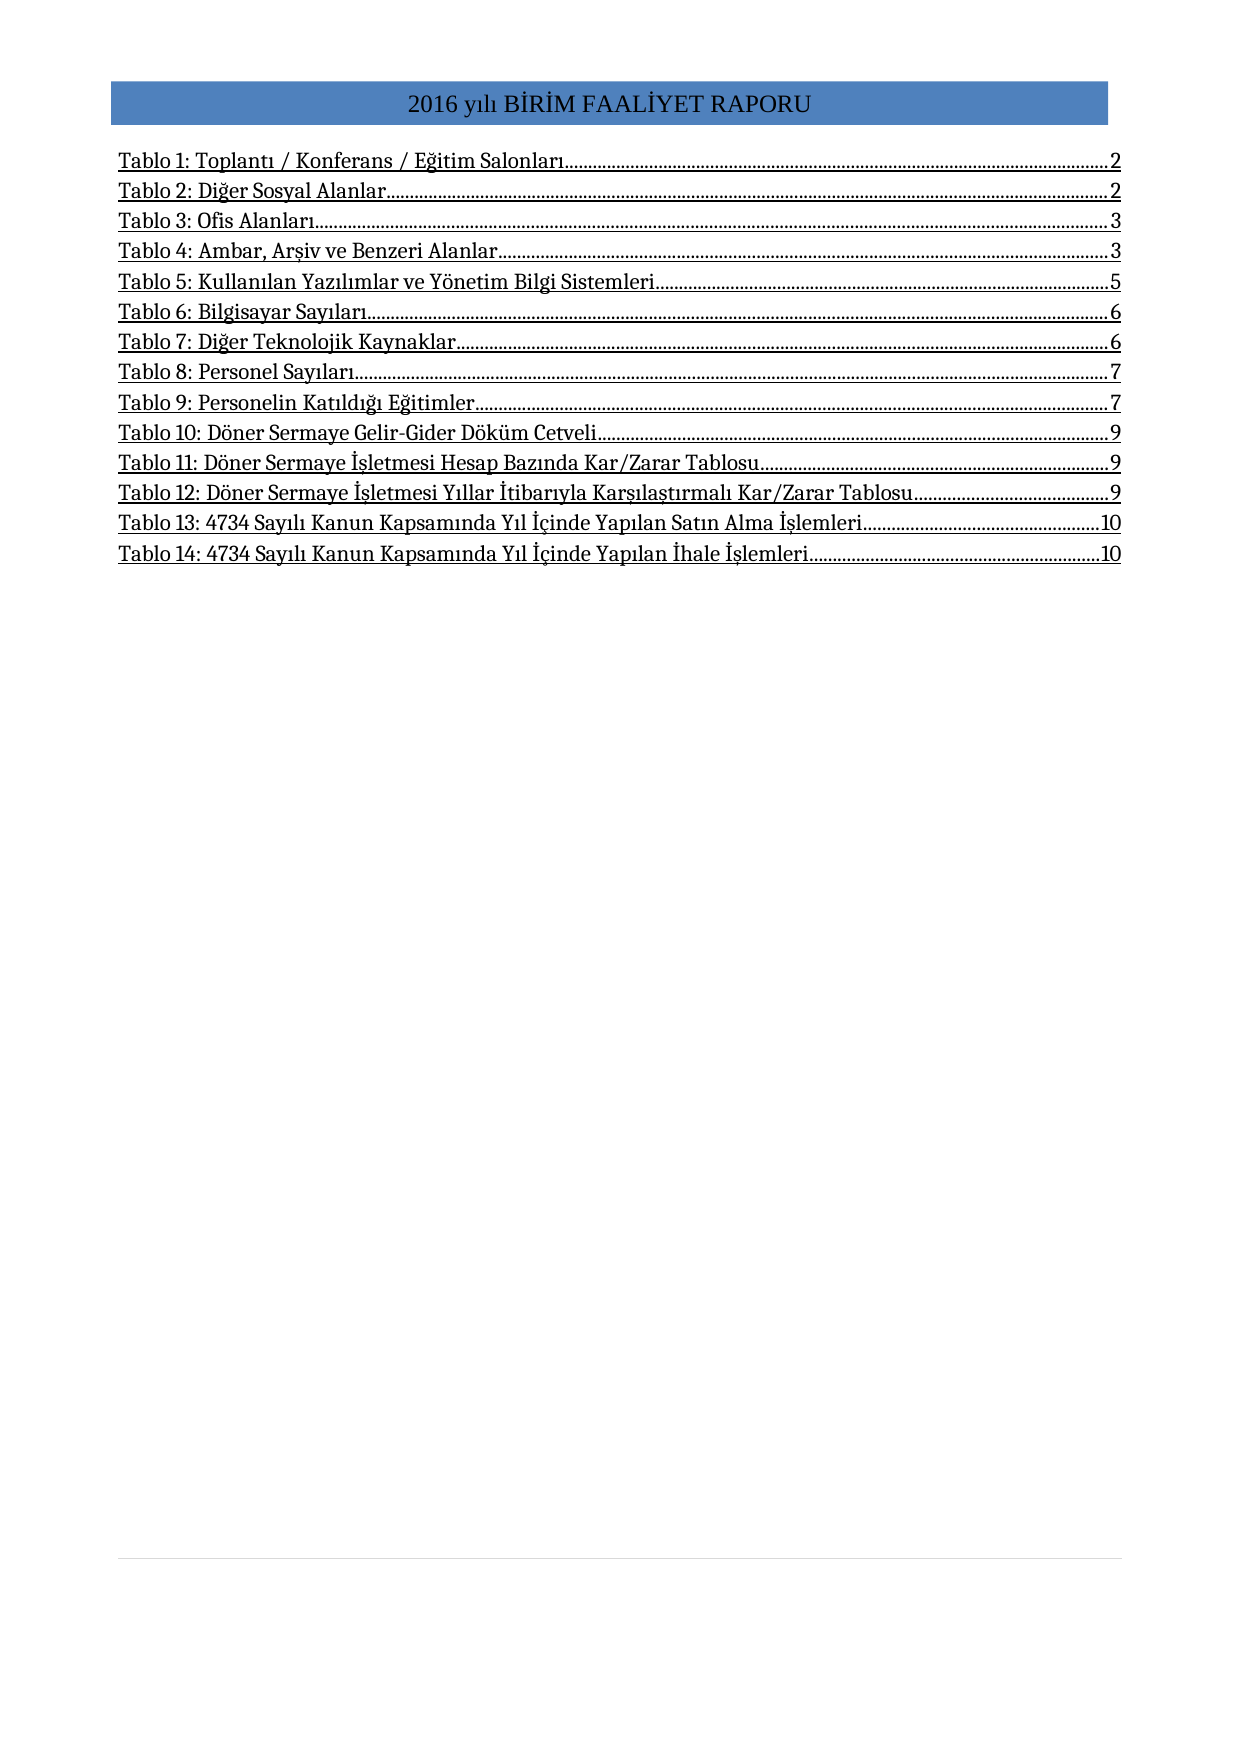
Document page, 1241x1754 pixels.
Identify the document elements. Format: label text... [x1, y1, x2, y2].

text Tablo 14: 4734 Sayılı Kanun Kapsamında Yıl İçinde Yapılan İhale İşlemleri 10 [118, 540, 1122, 567]
text Tablo 13: 4734 Sayılı Kanun Kapsamında Yıl İçinde Yapılan Satın Alma İşlemleri 10 [118, 510, 1122, 537]
text Tablo 3: Ofis Alanları 3 [118, 208, 1122, 234]
text Tablo 11: Döner Sermaye İşletmesi Hesap Bazında Kar/Zarar Tablosu 9 [118, 450, 1122, 476]
text Tablo 7: Diğer Teknolojik Kaynaklar 6 [118, 329, 1122, 355]
text Tablo 10: Döner Sermaye Gelir-Gider Döküm Cetveli 9 [118, 419, 1122, 446]
text Tablo 12: Döner Sermaye İşletmesi Yıllar İtibarıyla Karşılaştırmalı Kar/Zarar Tablosu 9 [118, 480, 1122, 506]
text Tablo 9: Personelin Katıldığı Eğitimler 7 [118, 389, 1122, 416]
text Tablo 1: Toplantı / Konferans / Eğitim Salonları 2 [118, 148, 1122, 174]
text Tablo 6: Bilgisayar Sayıları 6 [118, 299, 1122, 325]
text Tablo 5: Kullanılan Yazılımlar ve Yönetim Bilgi Sistemleri 5 [118, 268, 1122, 295]
text Tablo 2: Diğer Sosyal Alanlar 2 [118, 178, 1122, 204]
text Tablo 8: Personel Sayıları 7 [118, 359, 1122, 386]
text Tablo 4: Ambar, Arşiv ve Benzeri Alanlar 3 [118, 238, 1122, 265]
